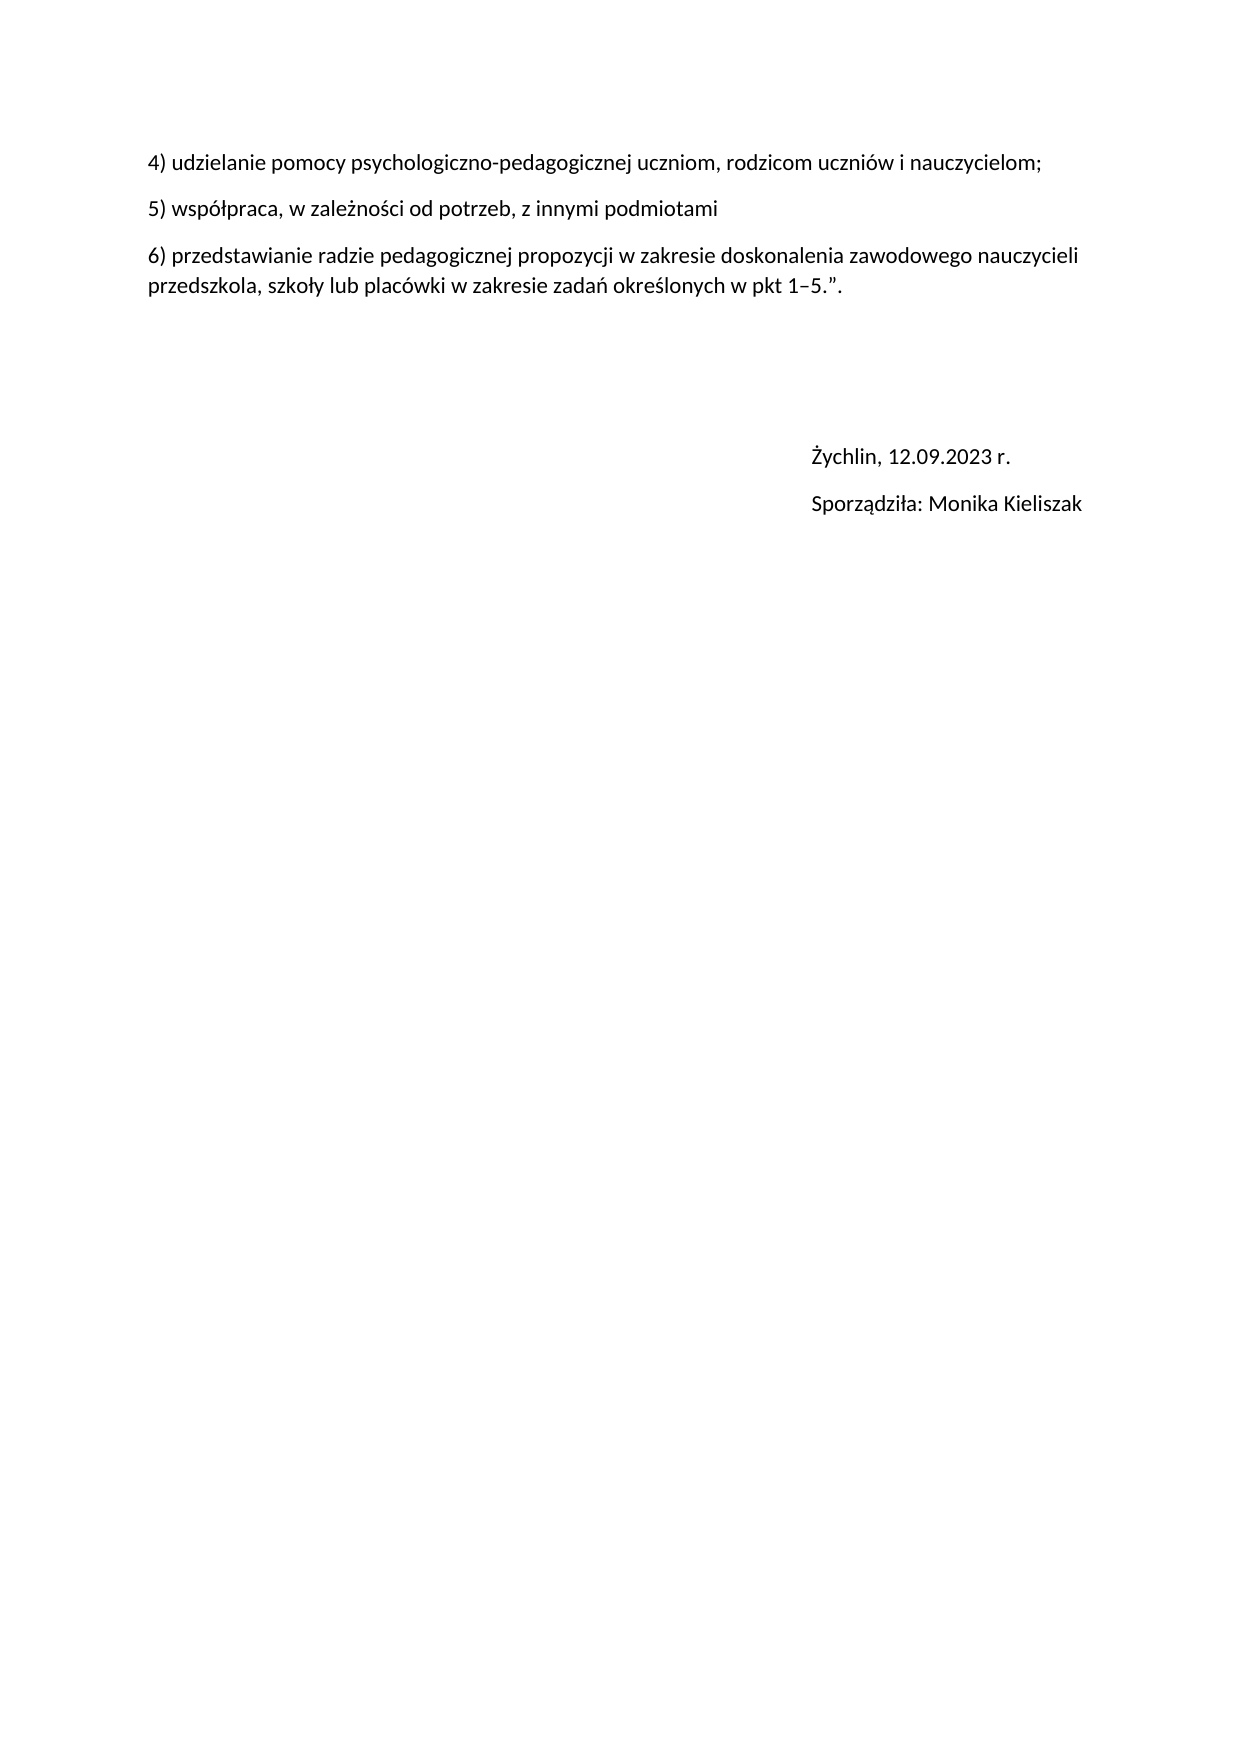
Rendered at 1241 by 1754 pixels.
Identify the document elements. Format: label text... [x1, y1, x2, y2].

text 5) współpraca, w zależności od potrzeb, z innymi podmiotami [148, 194, 1093, 222]
text Żychlin, 12.09.2023 r. [148, 442, 1093, 470]
text 4) udzielanie pomocy psychologiczno-pedagogicznej uczniom, rodzicom uczniów i nauczycielom; [148, 148, 1093, 176]
text 6) przedstawianie radzie pedagogicznej propozycji w zakresie doskonalenia zawodowego nauczycieli przedszkola, szkoły lub placówki w zakresie zadań określonych w pkt 1–5.”. [148, 241, 1093, 330]
text Sporządziła: Monika Kieliszak [738, 489, 1093, 517]
